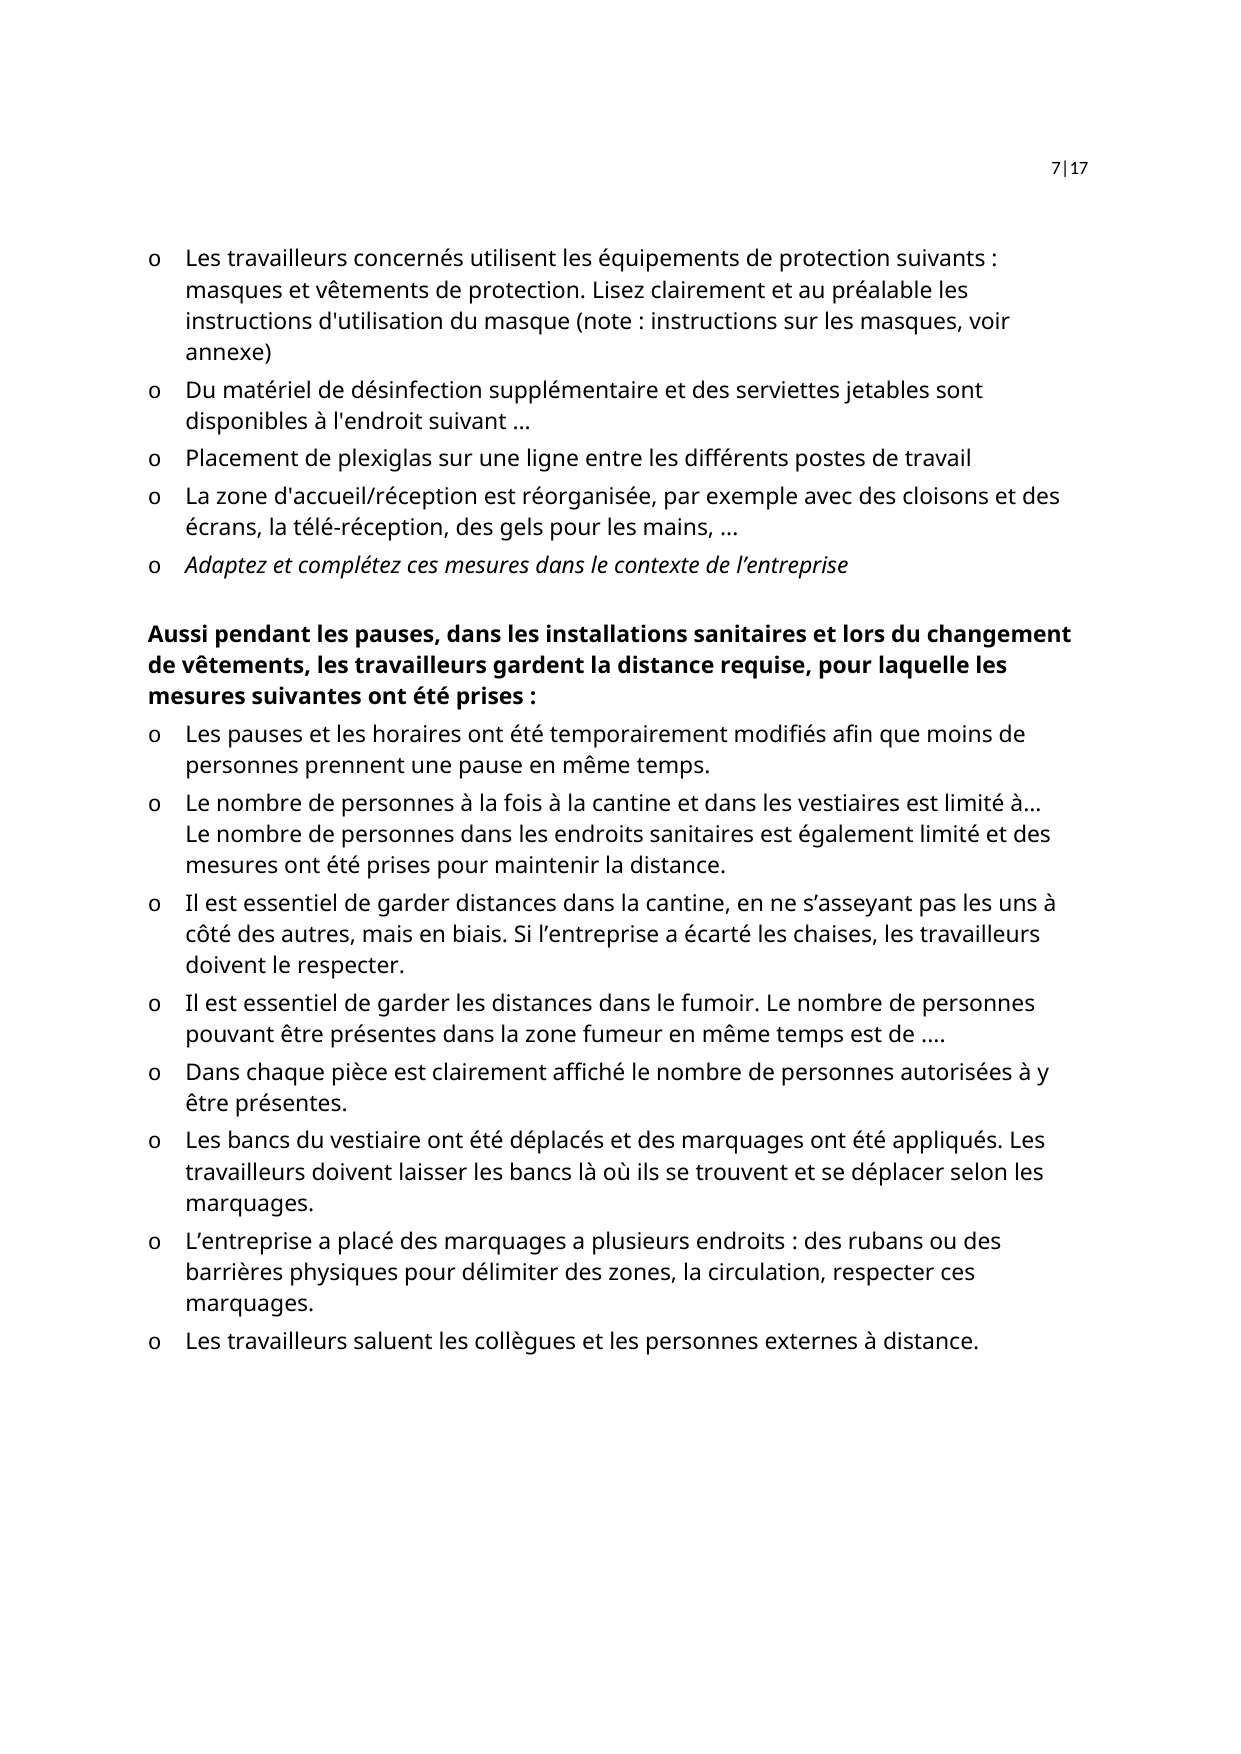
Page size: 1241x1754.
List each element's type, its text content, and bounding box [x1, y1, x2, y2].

list Il est essentiel de garder distances dans la cantine, en ne s’asseyant pas les uns à côté des autres, mais en biais. Si l’entreprise a écarté les chaises, les travailleurs doivent le respecter. [148, 887, 1092, 981]
list L’entreprise a placé des marquages a plusieurs endroits : des rubans ou des barrières physiques pour délimiter des zones, la circulation, respecter ces marquages. [148, 1224, 1092, 1318]
list Les travailleurs saluent les collègues et les personnes externes à distance. [148, 1325, 1092, 1356]
list Il est essentiel de garder les distances dans le fumoir. Le nombre de personnes pouvant être présentes dans la zone fumeur en même temps est de .... [148, 987, 1092, 1049]
list Du matériel de désinfection supplémentaire et des serviettes jetables sont disponibles à l'endroit suivant … [148, 373, 1092, 436]
list Les travailleurs concernés utilisent les équipements de protection suivants : masques et vêtements de protection. Lisez clairement et au préalable les instructions d'utilisation du masque (note : instructions sur les masques, voir annexe) [148, 242, 1092, 367]
list Les pauses et les horaires ont été temporairement modifiés afin que moins de personnes prennent une pause en même temps. [148, 718, 1092, 780]
list Adaptez et complétez ces mesures dans le contexte de l’entreprise [148, 549, 1092, 580]
text Aussi pendant les pauses, dans les installations sanitaires et lors du changement de vêtements, les travailleurs gardent la distance requise, pour laquelle les mesures suivantes ont été prises : [148, 586, 1092, 711]
list Le nombre de personnes à la fois à la cantine et dans les vestiaires est limité à… Le nombre de personnes dans les endroits sanitaires est également limité et des mesures ont été prises pour maintenir la distance. [148, 787, 1092, 880]
list Les bancs du vestiaire ont été déplacés et des marquages ont été appliqués. Les travailleurs doivent laisser les bancs là où ils se trouvent et se déplacer selon les marquages. [148, 1124, 1092, 1218]
list Placement de plexiglas sur une ligne entre les différents postes de travail [148, 442, 1092, 474]
list Dans chaque pièce est clairement affiché le nombre de personnes autorisées à y être présentes. [148, 1056, 1092, 1118]
list La zone d'accueil/réception est réorganisée, par exemple avec des cloisons et des écrans, la télé-réception, des gels pour les mains, ... [148, 480, 1092, 543]
